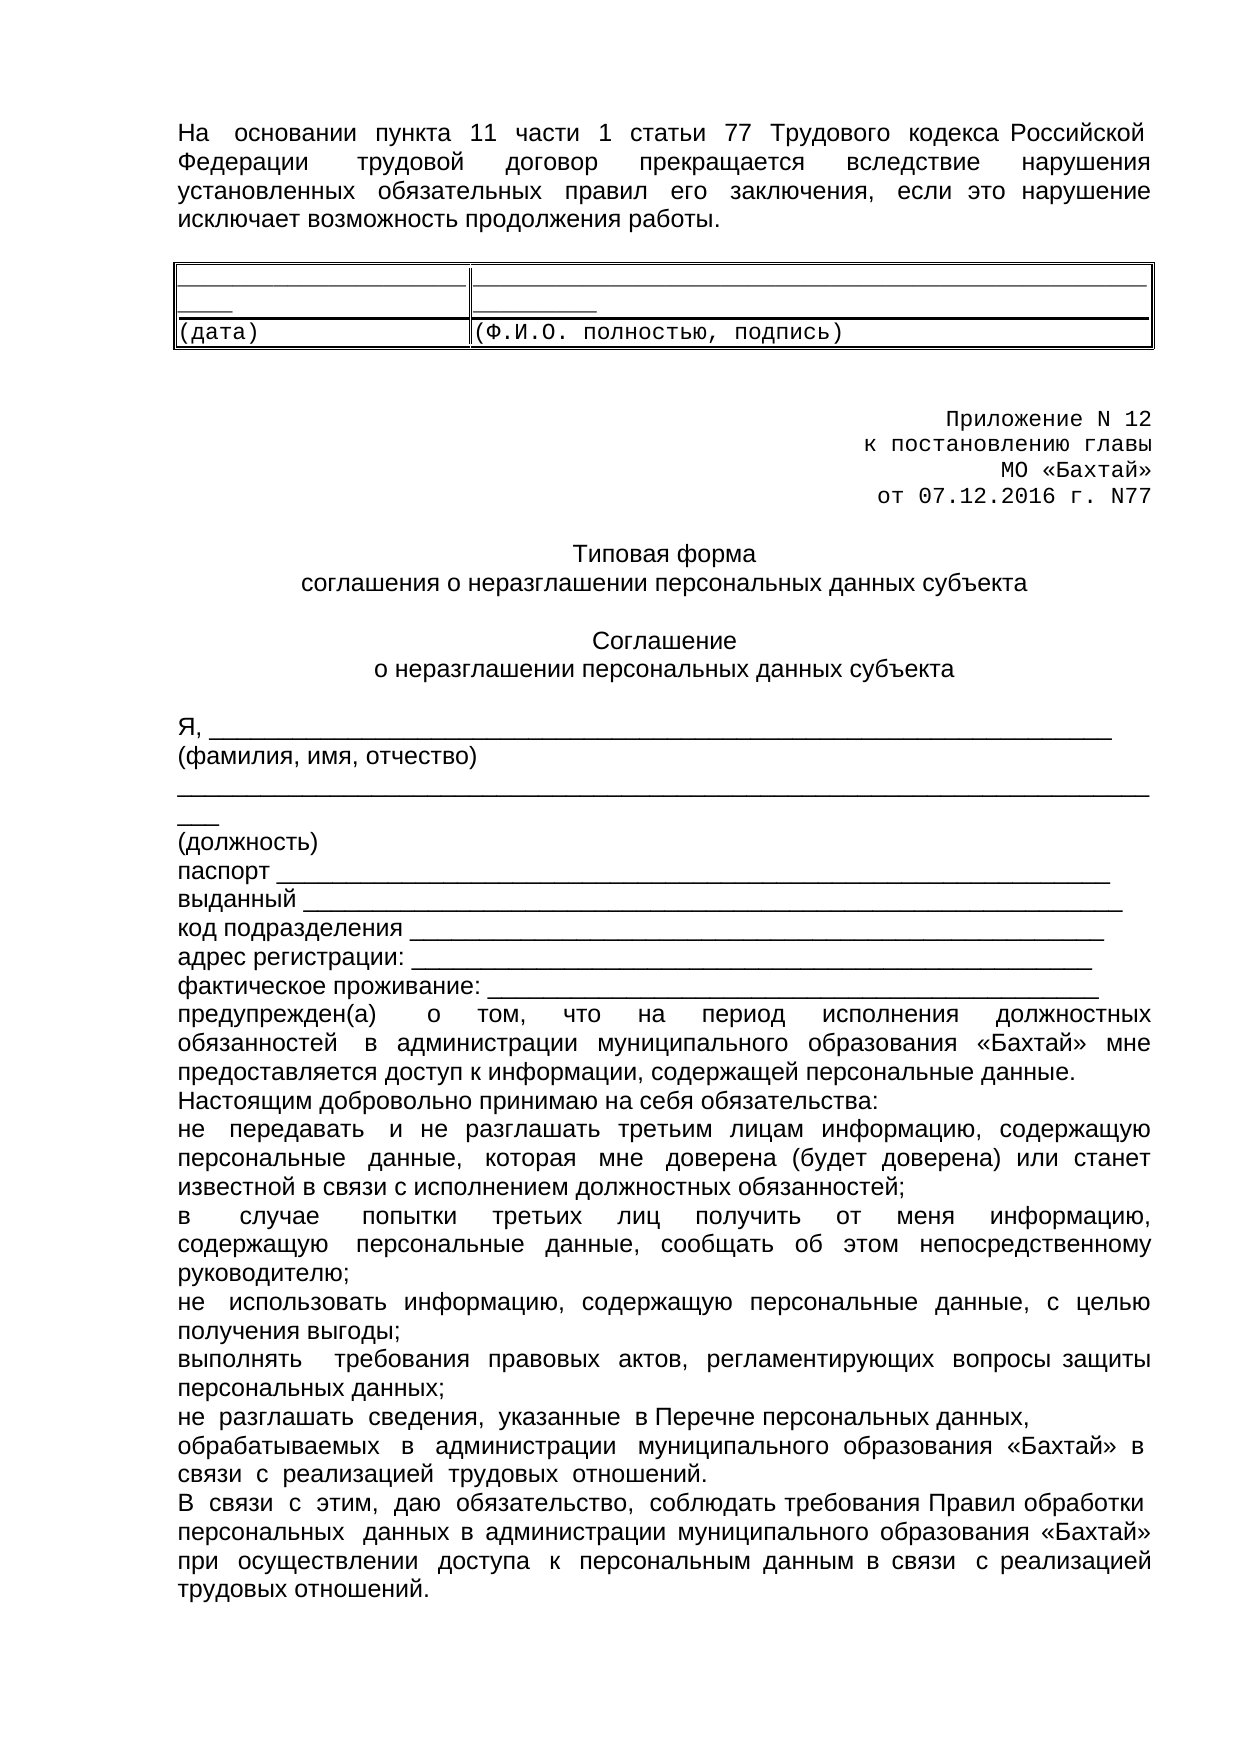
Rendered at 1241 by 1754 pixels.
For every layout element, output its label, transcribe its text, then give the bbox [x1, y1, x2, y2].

text паспорт ____________________________________________________________ [177, 856, 1152, 884]
text Типовая форма [177, 539, 1152, 568]
text На основании пункта 11 части 1 статьи 77 Трудового кодекса Российской Федерации трудовой договор прекращается вследствие нарушения установленных обязательных правил его заключения, если это нарушение исключает возможность продолжения работы. [177, 118, 1152, 233]
table_header _________________________ [177, 265, 471, 317]
text обрабатываемых в администрации муниципального образования «Бахтай» в связи с реализацией трудовых отношений. [177, 1431, 1152, 1488]
text код подразделения __________________________________________________ [177, 913, 1152, 942]
text предупрежден(а) о том, что на период исполнения должностных обязанностей в администрации муниципального образования «Бахтай» мне предоставляется доступ к информации, содержащей персональные данные. [177, 999, 1152, 1086]
text Соглашение [177, 626, 1152, 654]
text Я, _________________________________________________________________ [177, 712, 1152, 741]
text адрес регистрации: _________________________________________________ [177, 942, 1152, 971]
text Настоящим добровольно принимаю на себя обязательства: [177, 1086, 1152, 1114]
text (должность) [177, 827, 1152, 856]
text В связи с этим, даю обязательство, соблюдать требования Правил обработки персональных данных в администрации муниципального образования «Бахтай» при осуществлении доступа к персональным данным в связи с реализацией трудовых отношений. [177, 1488, 1152, 1603]
table_cell (дата) [177, 317, 471, 346]
text к постановлению главы [177, 433, 1152, 459]
text соглашения о неразглашении персональных данных субъекта [177, 568, 1152, 597]
text выполнять требования правовых актов, регламентирующих вопросы защиты персональных данных; [177, 1344, 1152, 1402]
text (фамилия, имя, отчество) [177, 741, 1152, 769]
table_cell (Ф.И.О. полностью, подпись) [471, 317, 1151, 346]
text не передавать и не разглашать третьим лицам информацию, содержащую персональные данные, которая мне доверена (будет доверена) или станет известной в связи с исполнением должностных обязанностей; [177, 1114, 1152, 1201]
text в случае попытки третьих лиц получить от меня информацию, содержащую персональные данные, сообщать об этом непосредственному руководителю; [177, 1201, 1152, 1287]
text не использовать информацию, содержащую персональные данные, с целью получения выгоды; [177, 1287, 1152, 1344]
text не разглашать сведения, указанные в Перечне персональных данных, [177, 1402, 1152, 1431]
text выданный ___________________________________________________________ [177, 884, 1152, 913]
text о неразглашении персональных данных субъекта [177, 654, 1152, 683]
text _________________________________________________________________________ [177, 769, 1152, 827]
text Приложение N 12 [177, 407, 1152, 433]
table_header __________________________________________________________ [471, 265, 1151, 317]
text МО «Бахтай» [177, 459, 1152, 485]
text фактическое проживание: ____________________________________________ [177, 971, 1152, 999]
text от 07.12.2016 г. N77 [177, 485, 1152, 511]
